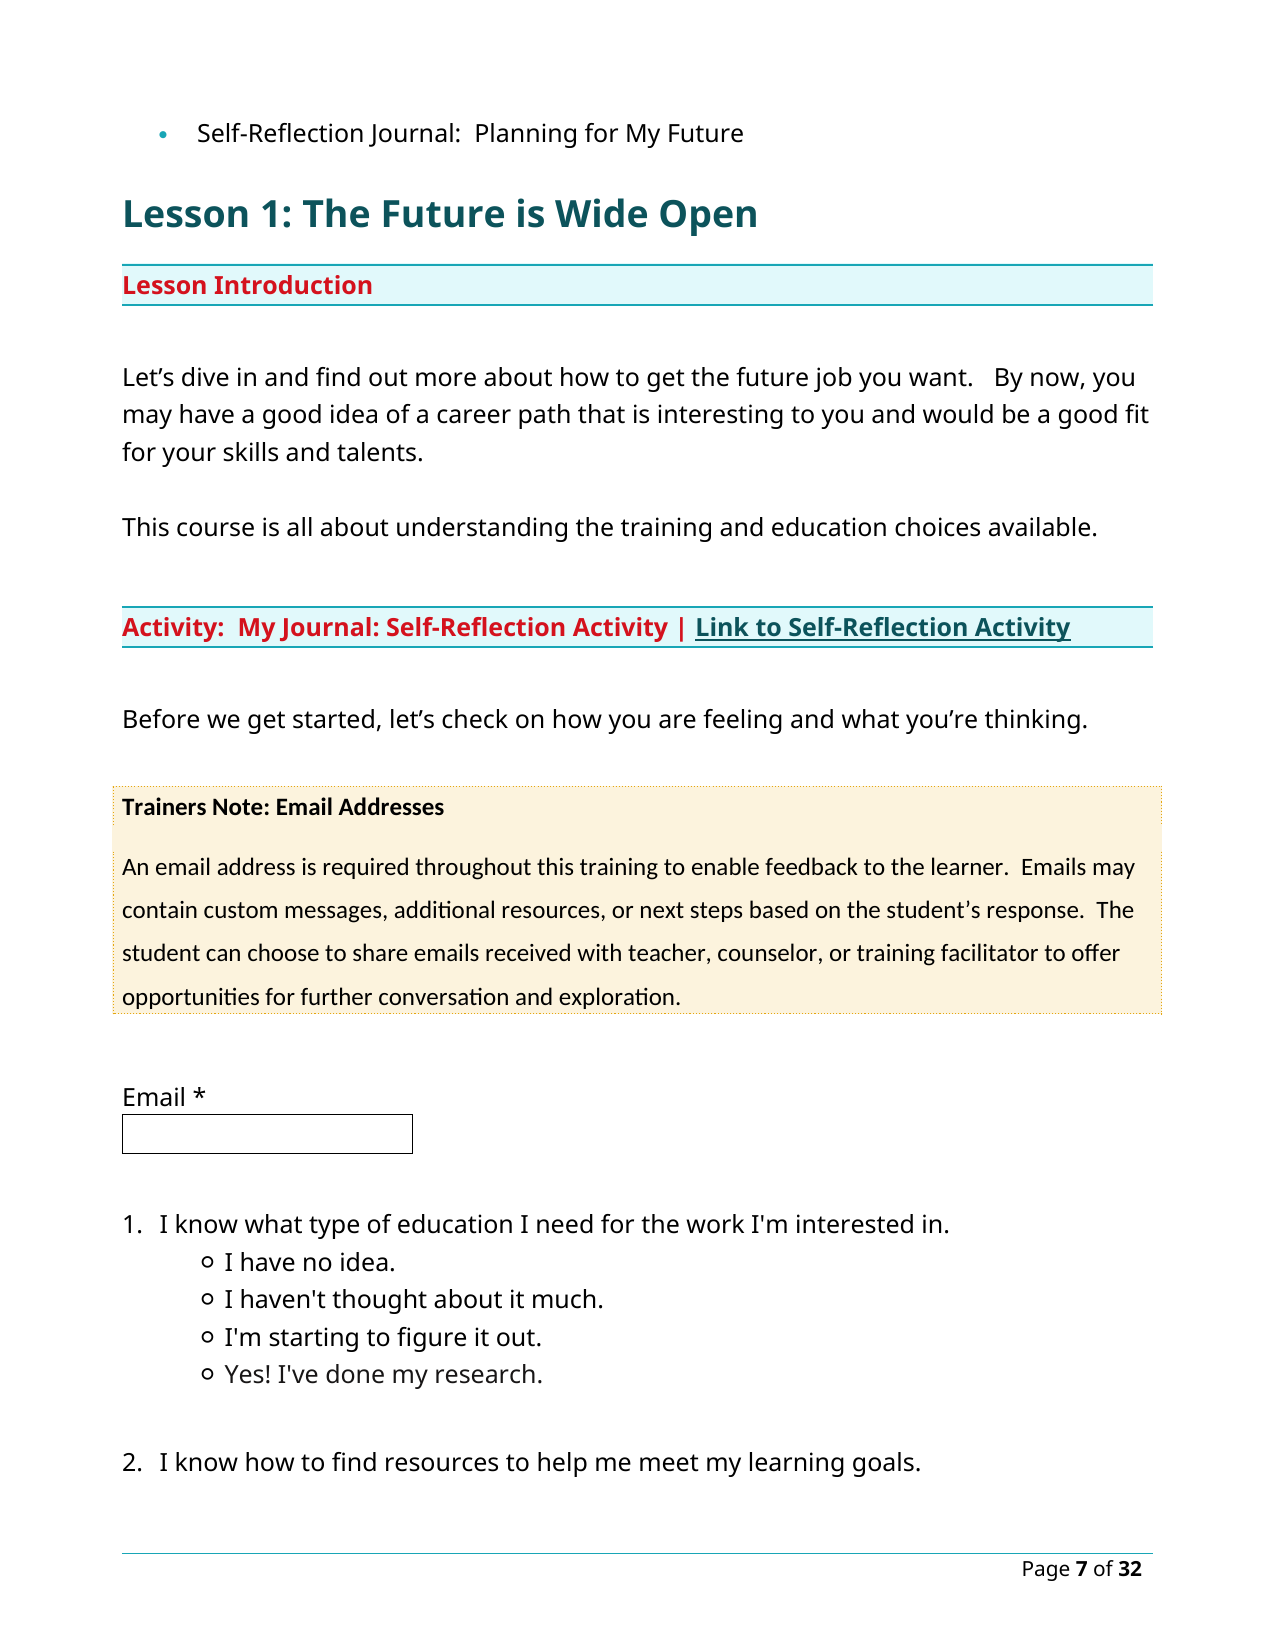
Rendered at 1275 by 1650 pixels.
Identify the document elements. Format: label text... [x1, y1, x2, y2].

text ⚪ Yes! I've done my research. [197, 1354, 1153, 1391]
subtitle Lesson 1: The Future is Wide Open [122, 187, 1153, 238]
text ⚪ I have no idea. [197, 1241, 1153, 1279]
subtitle Activity: My Journal: Self-Reflection Activity | Link to Self-Reflection Activity [122, 608, 1153, 646]
text An email address is required throughout this training to enable feedback to the learner. Emails may contain custom messages, additional resources, or next steps based on the student’s response. The student can choose to share emails received with teacher, counselor, or training facilitator to offer opportunities for further conversation and exploration. [112, 852, 1162, 1014]
text Before we get started, let’s check on how you are feeling and what you’re thinking. [122, 698, 1153, 736]
list I know how to find resources to help me meet my learning goals. [122, 1441, 1153, 1479]
text Let’s dive in and find out more about how to get the future job you want. By now, you may have a good idea of a career path that is interesting to you and would be a good fit for your skills and talents. [122, 356, 1153, 468]
text This course is all about understanding the training and education choices available. [122, 506, 1153, 543]
text Email * [122, 1077, 1153, 1114]
text ⚪ I'm starting to figure it out. [197, 1316, 1153, 1354]
text ⚪ I haven't thought about it much. [197, 1279, 1153, 1316]
list Self-Reflection Journal: Planning for My Future [159, 112, 1153, 150]
subtitle Lesson Introduction [122, 266, 1153, 304]
list I know what type of education I need for the work I'm interested in. [122, 1204, 1153, 1241]
text Trainers Note: Email Addresses [112, 786, 1162, 825]
table_header [123, 1115, 412, 1153]
